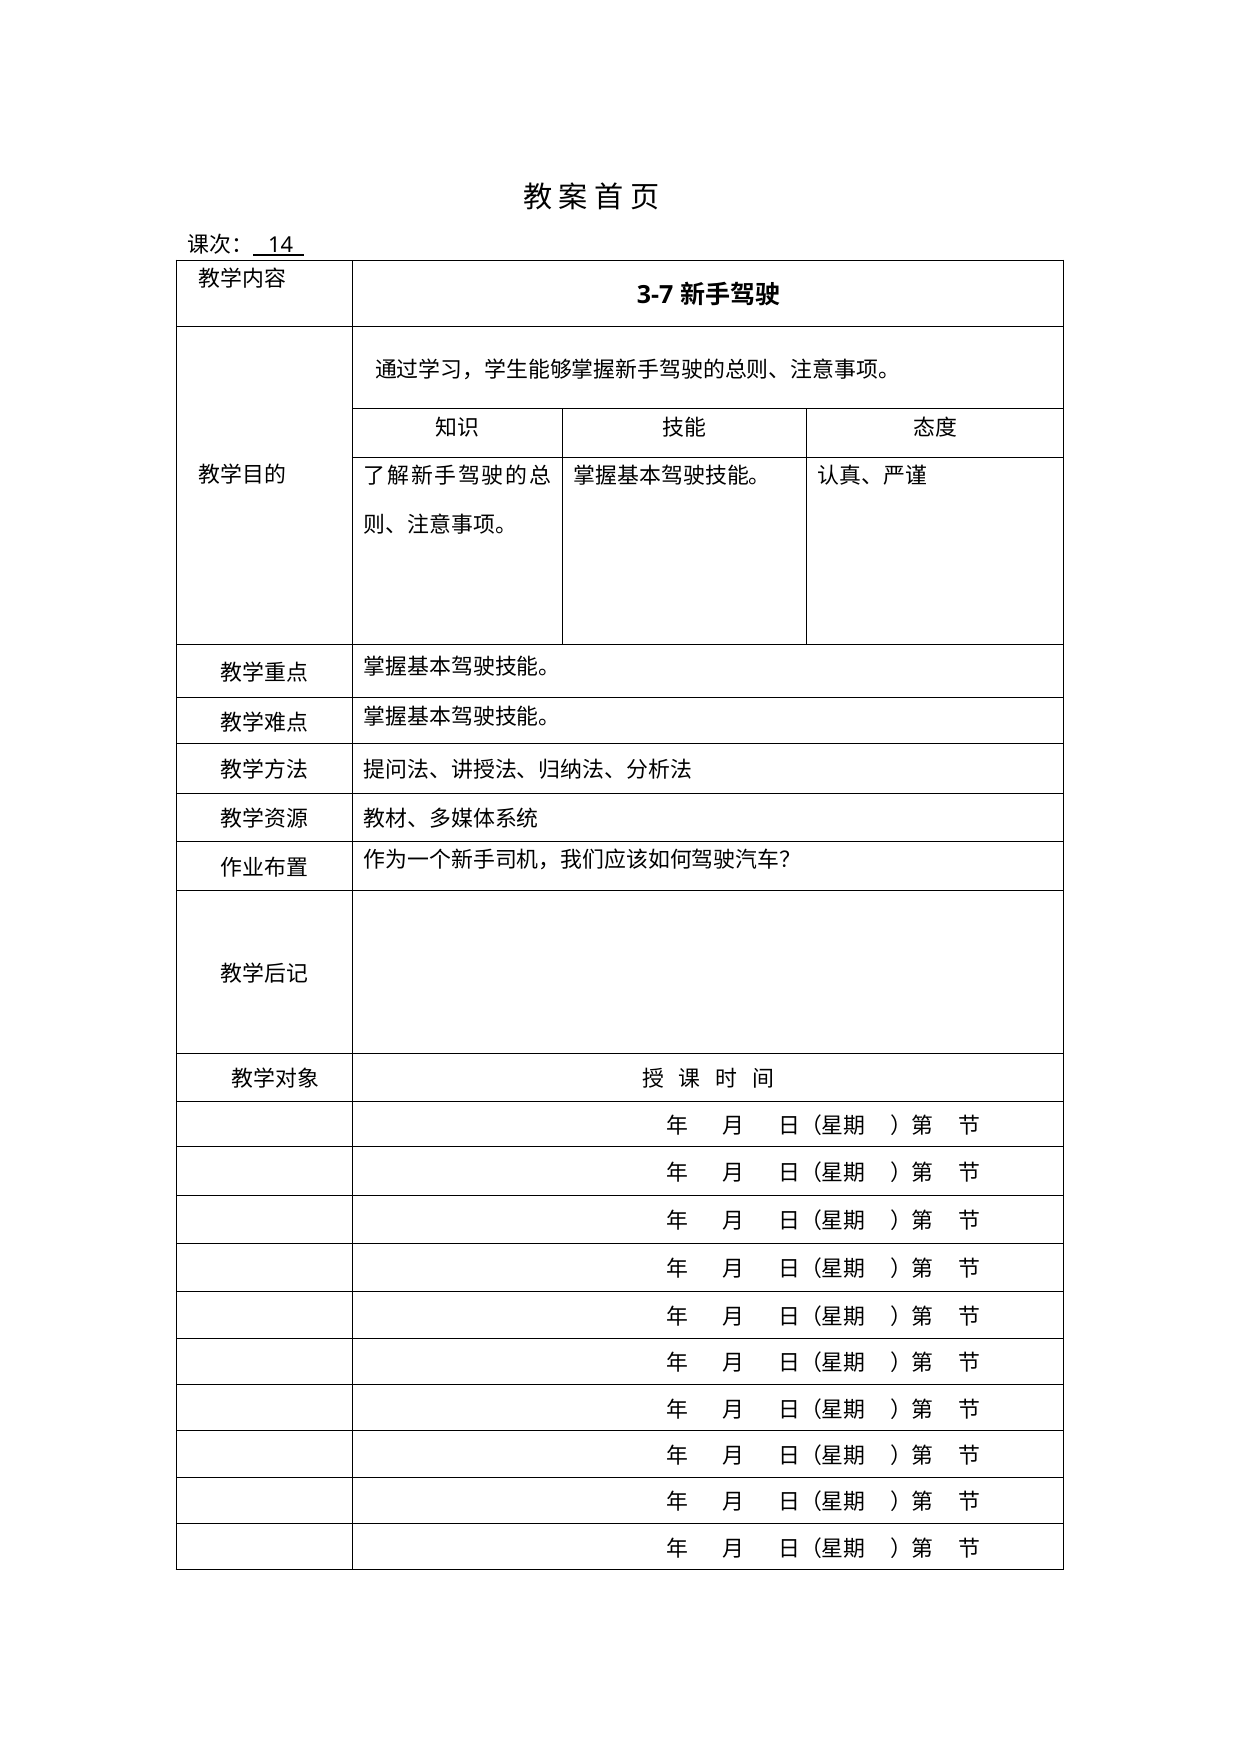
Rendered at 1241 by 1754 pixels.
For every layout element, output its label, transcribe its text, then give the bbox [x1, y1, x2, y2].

table_cell [177, 1102, 352, 1146]
table_cell 教学资源 [177, 794, 352, 841]
table_cell 教材、多媒体系统 [353, 794, 1063, 841]
table_cell 掌握基本驾驶技能。 [563, 458, 806, 644]
table_cell 作为一个新手司机，我们应该如何驾驶汽车？ [353, 842, 1063, 889]
table_cell 教学难点 [177, 698, 352, 743]
table_cell 态度 [807, 409, 1063, 457]
table_cell 年 月 日（星期 ）第 节 [353, 1431, 1063, 1477]
table_cell [177, 1292, 352, 1337]
table_cell 教学目的 [177, 327, 352, 644]
table_cell 年 月 日（星期 ）第 节 [353, 1147, 1063, 1194]
table_cell [177, 1385, 352, 1430]
table_cell 年 月 日（星期 ）第 节 [353, 1292, 1063, 1337]
table_cell 年 月 日（星期 ）第 节 [353, 1196, 1063, 1242]
table_cell 年 月 日（星期 ）第 节 [353, 1339, 1063, 1384]
table_cell 知识 [353, 409, 562, 457]
table_cell [177, 1244, 352, 1291]
table_cell 技能 [563, 409, 806, 457]
table_cell [177, 1196, 352, 1242]
table_cell 掌握基本驾驶技能。 [353, 698, 1063, 743]
table_cell 作业布置 [177, 842, 352, 889]
table_cell 教学后记 [177, 891, 352, 1053]
table_cell [177, 1524, 352, 1569]
table_header 3-7 新手驾驶 [353, 261, 1063, 326]
table_cell 通过学习，学生能够掌握新手驾驶的总则、注意事项。 [353, 327, 1063, 408]
table_cell 教学对象 [177, 1054, 352, 1101]
table_cell [177, 1478, 352, 1523]
table_cell 授 课 时 间 [353, 1054, 1063, 1101]
table_cell 认真、严谨 [807, 458, 1063, 644]
table_cell 年 月 日（星期 ）第 节 [353, 1478, 1063, 1523]
table_header 教学内容 [177, 261, 352, 326]
table_cell 教学重点 [177, 645, 352, 697]
table_cell 提问法、讲授法、归纳法、分析法 [353, 744, 1063, 792]
table_cell 了解新手驾驶的总则、注意事项。 [353, 458, 562, 644]
text 课次： 14 [187, 227, 1053, 259]
table_cell [177, 1431, 352, 1477]
table_cell 年 月 日（星期 ）第 节 [353, 1102, 1063, 1146]
table_cell 教学方法 [177, 744, 352, 792]
table_cell 年 月 日（星期 ）第 节 [353, 1244, 1063, 1291]
table_cell [353, 891, 1063, 1053]
table_cell 掌握基本驾驶技能。 [353, 645, 1063, 697]
table_cell [177, 1339, 352, 1384]
table_cell [177, 1147, 352, 1194]
table_cell 年 月 日（星期 ）第 节 [353, 1385, 1063, 1430]
table_cell 年 月 日（星期 ）第 节 [353, 1524, 1063, 1569]
text 教 案 首 页 [187, 162, 1053, 227]
